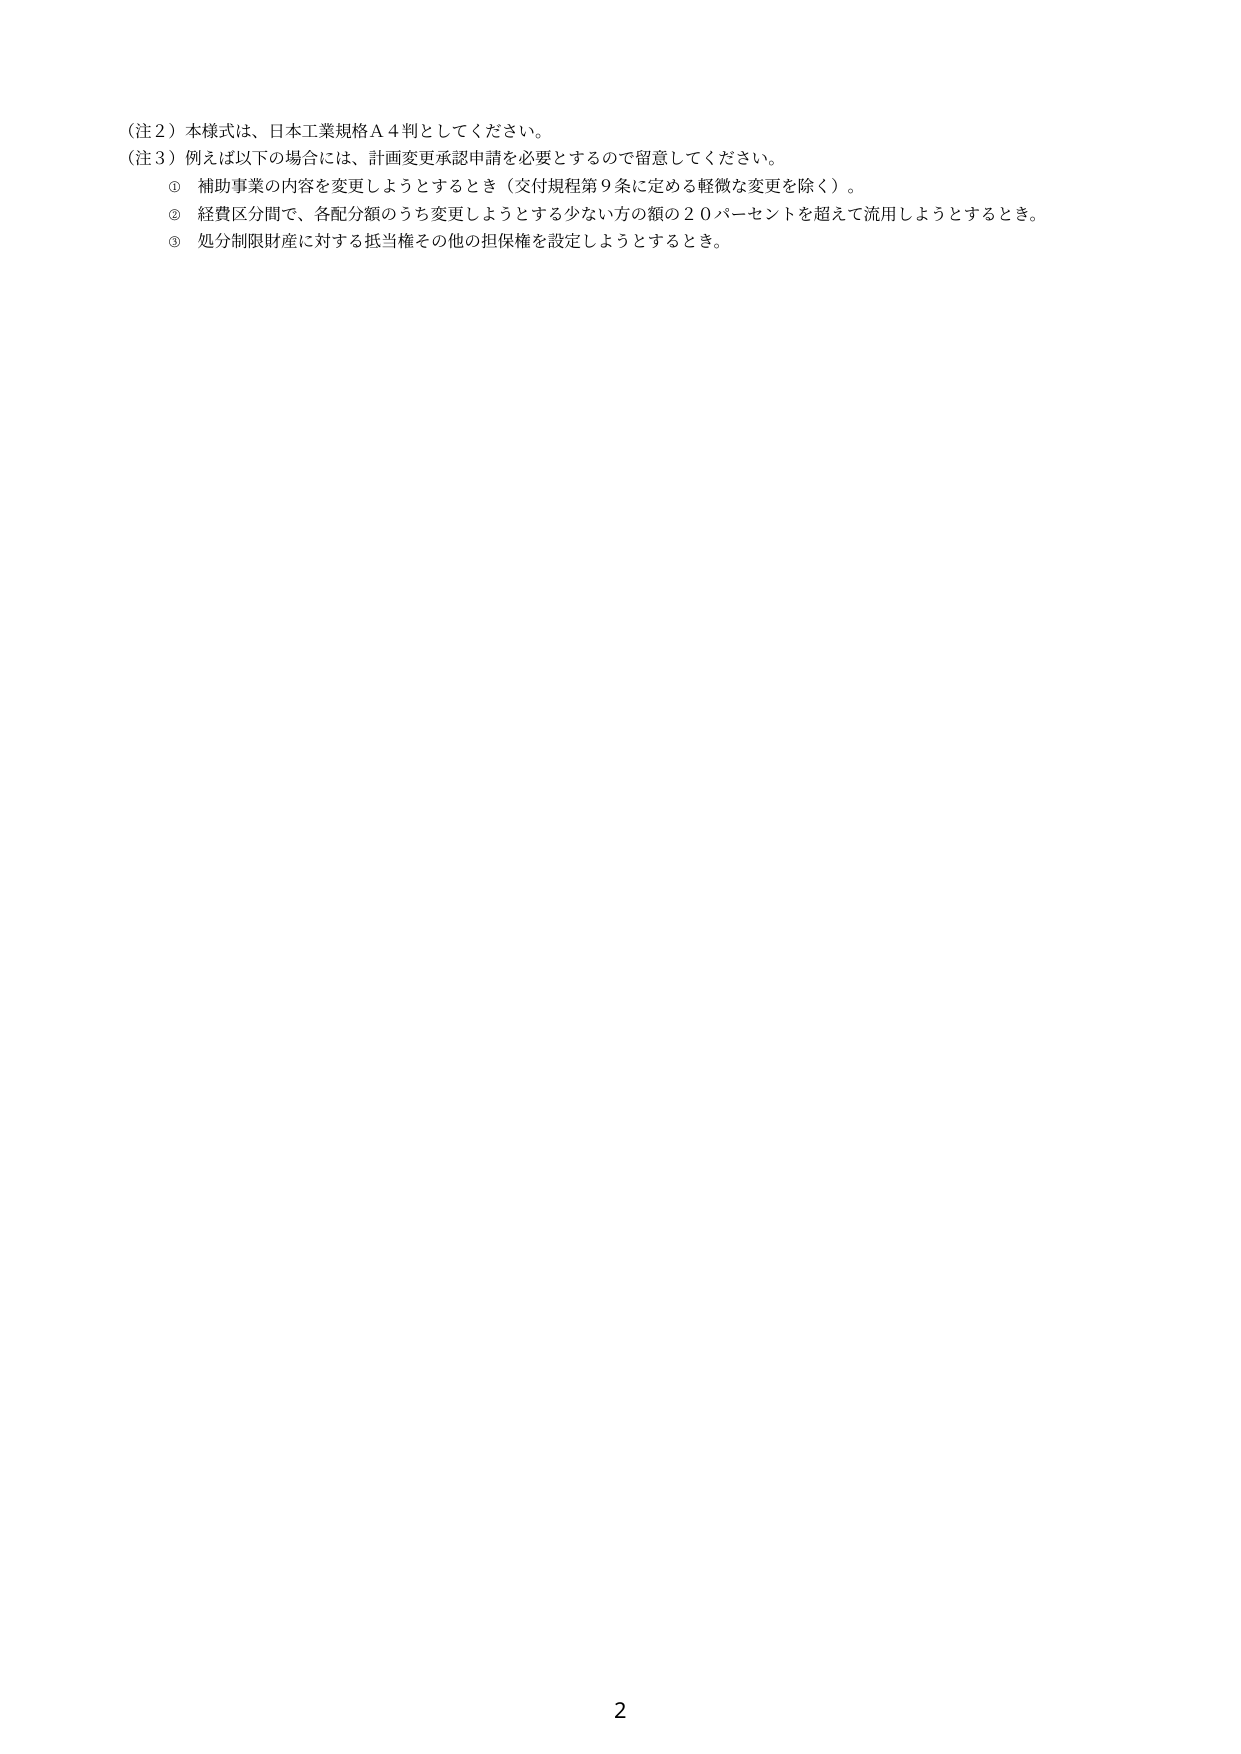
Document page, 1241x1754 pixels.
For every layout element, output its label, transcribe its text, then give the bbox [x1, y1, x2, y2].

text ③ 処分制限財産に対する抵当権その他の担保権を設定しようとするとき。 [118, 228, 1122, 252]
text （注３）例えば以下の場合には、計画変更承認申請を必要とするので留意してください。 [118, 146, 1122, 169]
text ② 経費区分間で、各配分額のうち変更しようとする少ない方の額の２０パーセントを超えて流用しようとするとき。 [118, 201, 1122, 225]
text （注２）本様式は、日本工業規格Ａ４判としてください。 [118, 118, 1122, 142]
text ① 補助事業の内容を変更しようとするとき（交付規程第９条に定める軽微な変更を除く）。 [118, 173, 1122, 197]
